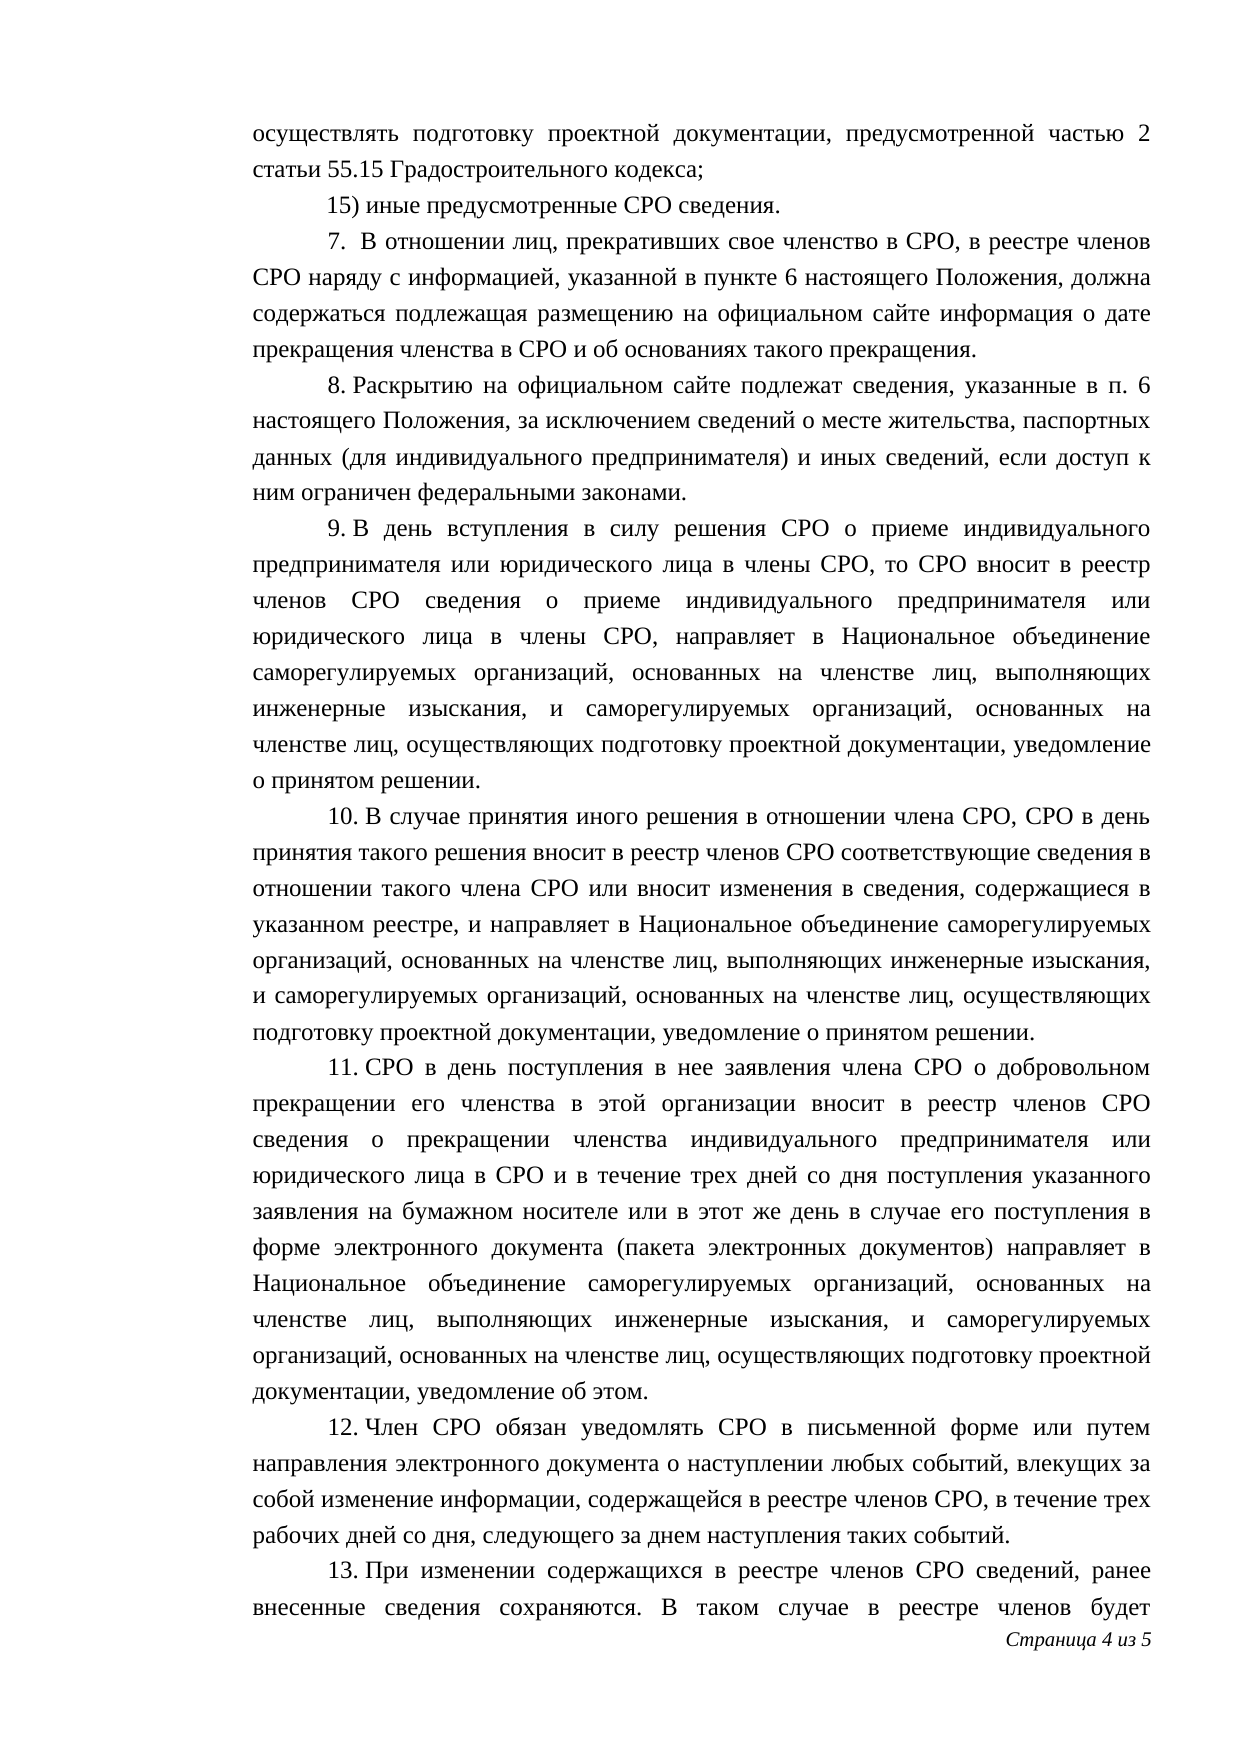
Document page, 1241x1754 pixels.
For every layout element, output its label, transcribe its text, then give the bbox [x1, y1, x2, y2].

list Член СРО обязан уведомлять СРО в письменной форме или путем направления электронного документа о наступлении любых событий, влекущих за собой изменение информации, содержащейся в реестре членов СРО, в течение трех рабочих дней со дня, следующего за днем наступления таких событий. [252, 1412, 1152, 1548]
list В случае принятия иного решения в отношении члена СРО, СРО в день принятия такого решения вносит в реестр членов СРО соответствующие сведения в отношении такого члена СРО или вносит изменения в сведения, содержащиеся в указанном реестре, и направляет в Национальное объединение саморегулируемых организаций, основанных на членстве лиц, выполняющих инженерные изыскания, и саморегулируемых организаций, основанных на членстве лиц, осуществляющих подготовку проектной документации, уведомление о принятом решении. [252, 801, 1152, 1045]
list иные предусмотренные СРО сведения. [252, 190, 1152, 219]
list В отношении лиц, прекративших свое членство в СРО, в реестре членов СРО наряду с информацией, указанной в пункте 6 настоящего Положения, должна содержаться подлежащая размещению на официальном сайте информация о дате прекращения членства в СРО и об основаниях такого прекращения. [252, 226, 1152, 362]
list В день вступления в силу решения СРО о приеме индивидуального предпринимателя или юридического лица в члены СРО, то СРО вносит в реестр членов СРО сведения о приеме индивидуального предпринимателя или юридического лица в члены СРО, направляет в Национальное объединение саморегулируемых организаций, основанных на членстве лиц, выполняющих инженерные изыскания, и саморегулируемых организаций, основанных на членстве лиц, осуществляющих подготовку проектной документации, уведомление о принятом решении. [252, 513, 1152, 794]
list Раскрытию на официальном сайте подлежат сведения, указанные в п. 6 настоящего Положения, за исключением сведений о месте жительства, паспортных данных (для индивидуального предпринимателя) и иных сведений, если доступ к ним ограничен федеральными законами. [252, 370, 1152, 506]
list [252, 1556, 1152, 1620]
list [252, 118, 1152, 183]
list СРО в день поступления в нее заявления члена СРО о добровольном прекращении его членства в этой организации вносит в реестр членов СРО сведения о прекращении членства индивидуального предпринимателя или юридического лица в СРО и в течение трех дней со дня поступления указанного заявления на бумажном носителе или в этот же день в случае его поступления в форме электронного документа (пакета электронных документов) направляет в Национальное объединение саморегулируемых организаций, основанных на членстве лиц, выполняющих инженерные изыскания, и саморегулируемых организаций, основанных на членстве лиц, осуществляющих подготовку проектной документации, уведомление об этом. [252, 1052, 1152, 1405]
